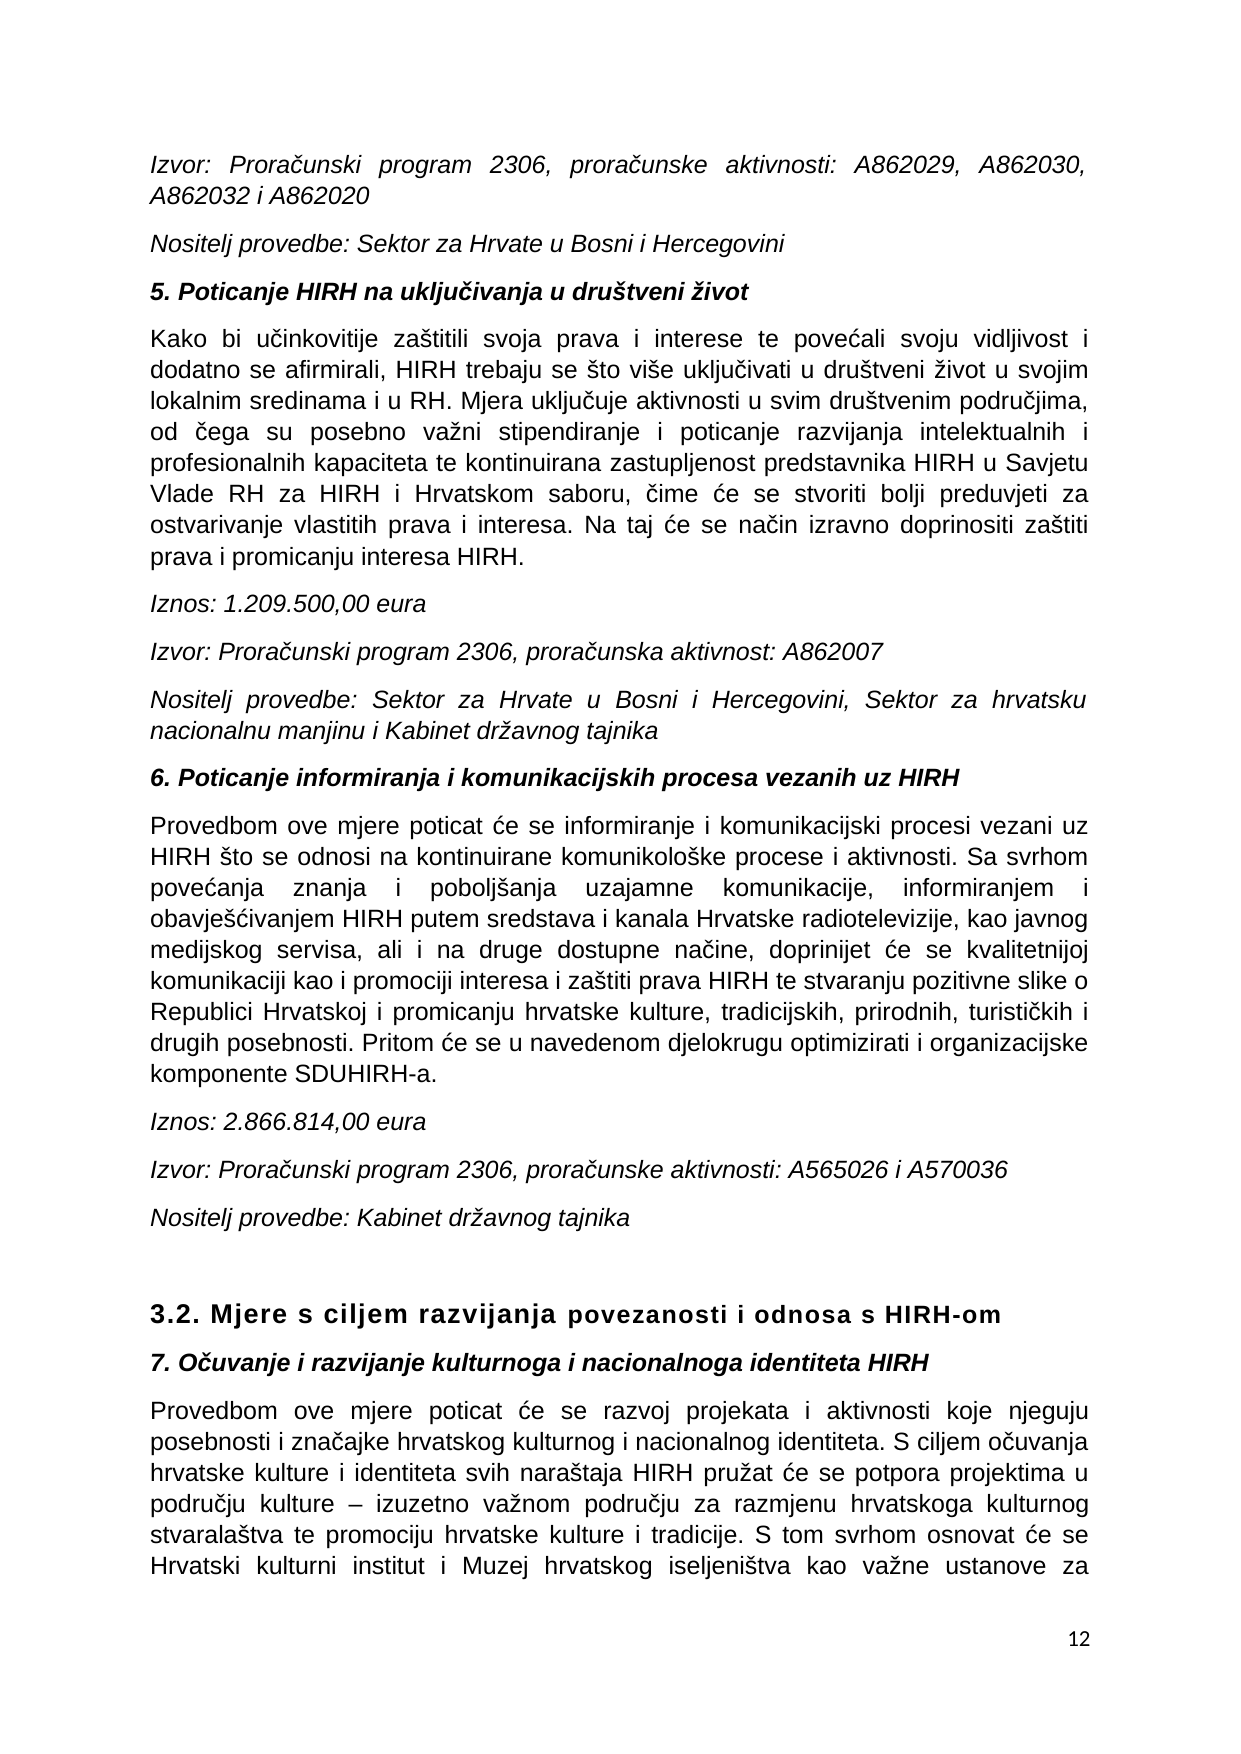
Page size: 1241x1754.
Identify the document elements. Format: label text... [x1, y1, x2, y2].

text 6. Poticanje informiranja i komunikacijskih procesa vezanih uz HIRH [150, 763, 1090, 792]
text Kako bi učinkovitije zaštitili svoja prava i interese te povećali svoju vidljivost i dodatno se afirmirali, HIRH trebaju se što više uključivati u društveni život u svojim lokalnim sredinama i u RH. Mjera uključuje aktivnosti u svim društvenim područjima, od čega su posebno važni stipendiranje i poticanje razvijanja intelektualnih i profesionalnih kapaciteta te kontinuirana zastupljenost predstavnika HIRH u Savjetu Vlade RH za HIRH i Hrvatskom saboru, čime će se stvoriti bolji preduvjeti za ostvarivanje vlastitih prava i interesa. Na taj će se način izravno doprinositi zaštiti prava i promicanju interesa HIRH. [150, 324, 1090, 570]
text Izvor: Proračunski program 2306, proračunska aktivnost: A862007 [150, 637, 1090, 666]
text Izvor: Proračunski program 2306, proračunske aktivnosti: A862029, A862030, A862032 i A862020 [150, 150, 1090, 210]
text Nositelj provedbe: Kabinet državnog tajnika [150, 1202, 1090, 1231]
text 7. Očuvanje i razvijanje kulturnoga i nacionalnoga identiteta HIRH [150, 1348, 1090, 1377]
text Izvor: Proračunski program 2306, proračunske aktivnosti: A565026 i A570036 [150, 1155, 1090, 1183]
text Provedbom ove mjere poticat će se informiranje i komunikacijski procesi vezani uz HIRH što se odnosi na kontinuirane komunikološke procese i aktivnosti. Sa svrhom povećanja znanja i poboljšanja uzajamne komunikacije, informiranjem i obavješćivanjem HIRH putem sredstava i kanala Hrvatske radiotelevizije, kao javnog medijskog servisa, ali i na druge dostupne načine, doprinijet će se kvalitetnijoj komunikaciji kao i promociji interesa i zaštiti prava HIRH te stvaranju pozitivne slike o Republici Hrvatskoj i promicanju hrvatske kulture, tradicijskih, prirodnih, turističkih i drugih posebnosti. Pritom će se u navedenom djelokrugu optimizirati i organizacijske komponente SDUHIRH-a. [150, 811, 1090, 1088]
subtitle 3.2. Mjere s ciljem razvijanja povezanosti i odnosa s HIRH-om [150, 1298, 1090, 1329]
text Iznos: 2.866.814,00 eura [150, 1107, 1090, 1136]
text Nositelj provedbe: Sektor za Hrvate u Bosni i Hercegovini, Sektor za hrvatsku nacionalnu manjinu i Kabinet državnog tajnika [150, 684, 1090, 744]
text Nositelj provedbe: Sektor za Hrvate u Bosni i Hercegovini [150, 229, 1090, 257]
text 5. Poticanje HIRH na uključivanja u društveni život [150, 276, 1090, 305]
text Iznos: 1.209.500,00 eura [150, 589, 1090, 618]
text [150, 1396, 1090, 1580]
